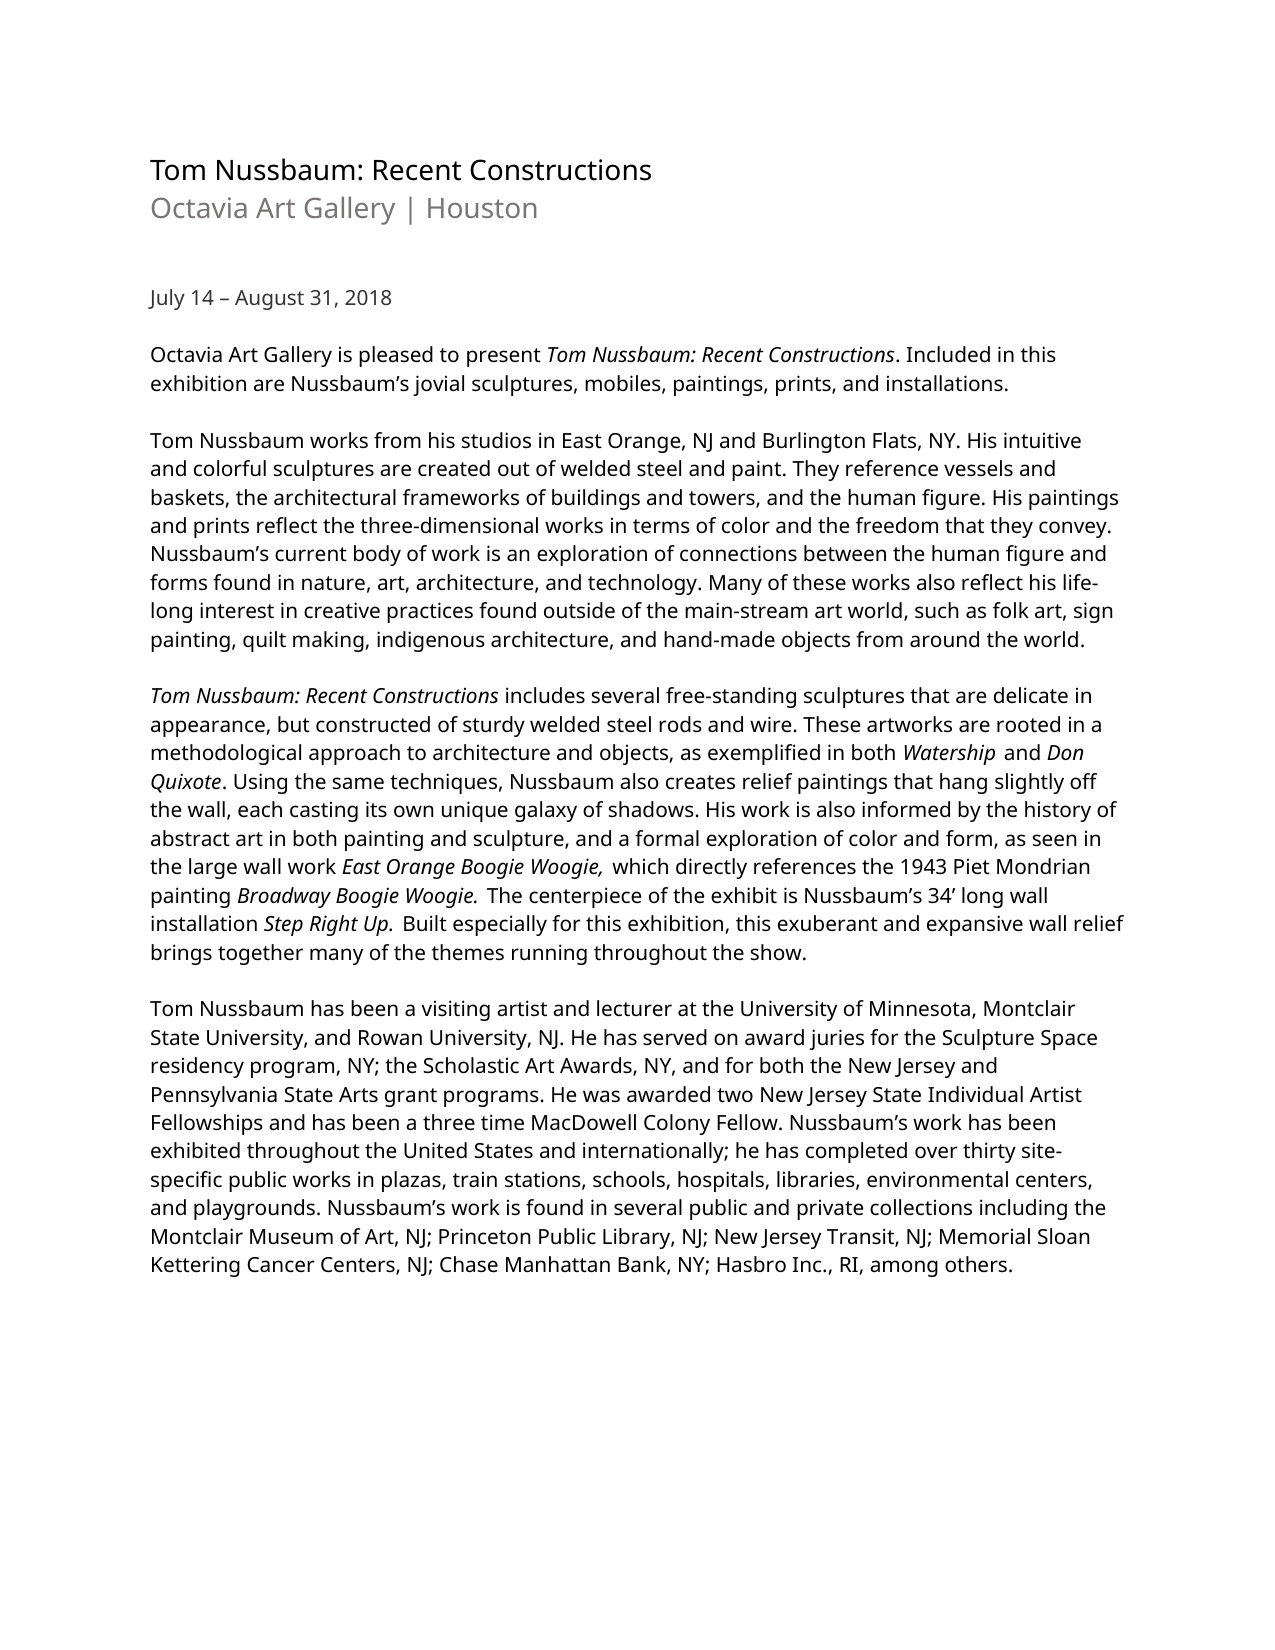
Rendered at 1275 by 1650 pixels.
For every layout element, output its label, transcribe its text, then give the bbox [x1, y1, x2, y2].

text Tom Nussbaum works from his studios in East Orange, NJ and Burlington Flats, NY. His intuitive and colorful sculptures are created out of welded steel and paint. They reference vessels and baskets, the architectural frameworks of buildings and towers, and the human figure. His paintings and prints reflect the three-dimensional works in terms of color and the freedom that they convey. Nussbaum’s current body of work is an exploration of connections between the human figure and forms found in nature, art, architecture, and technology. Many of these works also reflect his life-long interest in creative practices found outside of the main-stream art world, such as folk art, sign painting, quilt making, indigenous architecture, and hand-made objects from around the world. [150, 426, 1125, 653]
text Octavia Art Gallery | Houston [150, 188, 1125, 227]
text Tom Nussbaum: Recent Constructions includes several free-standing sculptures that are delicate in appearance, but constructed of sturdy welded steel rods and wire. These artworks are rooted in a methodological approach to architecture and objects, as exemplified in both Watership and Don Quixote. Using the same techniques, Nussbaum also creates relief paintings that hang slightly off the wall, each casting its own unique galaxy of shadows. His work is also informed by the history of abstract art in both painting and sculpture, and a formal exploration of color and form, as seen in the large wall work East Orange Boogie Woogie, which directly references the 1943 Piet Mondrian painting Broadway Boogie Woogie. The centerpiece of the exhibit is Nussbaum’s 34’ long wall installation Step Right Up. Built especially for this exhibition, this exuberant and expansive wall relief brings together many of the themes running throughout the show. [150, 682, 1125, 966]
text Tom Nussbaum: Recent Constructions [150, 150, 1109, 188]
text Octavia Art Gallery is pleased to present Tom Nussbaum: Recent Constructions. Included in this exhibition are Nussbaum’s jovial sculptures, mobiles, paintings, prints, and installations. [150, 340, 1125, 397]
text July 14 – August 31, 2018 [150, 283, 1125, 312]
text Tom Nussbaum has been a visiting artist and lecturer at the University of Minnesota, Montclair State University, and Rowan University, NJ. He has served on award juries for the Sculpture Space residency program, NY; the Scholastic Art Awards, NY, and for both the New Jersey and Pennsylvania State Arts grant programs. He was awarded two New Jersey State Individual Artist Fellowships and has been a three time MacDowell Colony Fellow. Nussbaum’s work has been exhibited throughout the United States and internationally; he has completed over thirty site-specific public works in plazas, train stations, schools, hospitals, libraries, environmental centers, and playgrounds. Nussbaum’s work is found in several public and private collections including the Montclair Museum of Art, NJ; Princeton Public Library, NJ; New Jersey Transit, NJ; Memorial Sloan Kettering Cancer Centers, NJ; Chase Manhattan Bank, NY; Hasbro Inc., RI, among others. [150, 994, 1125, 1279]
